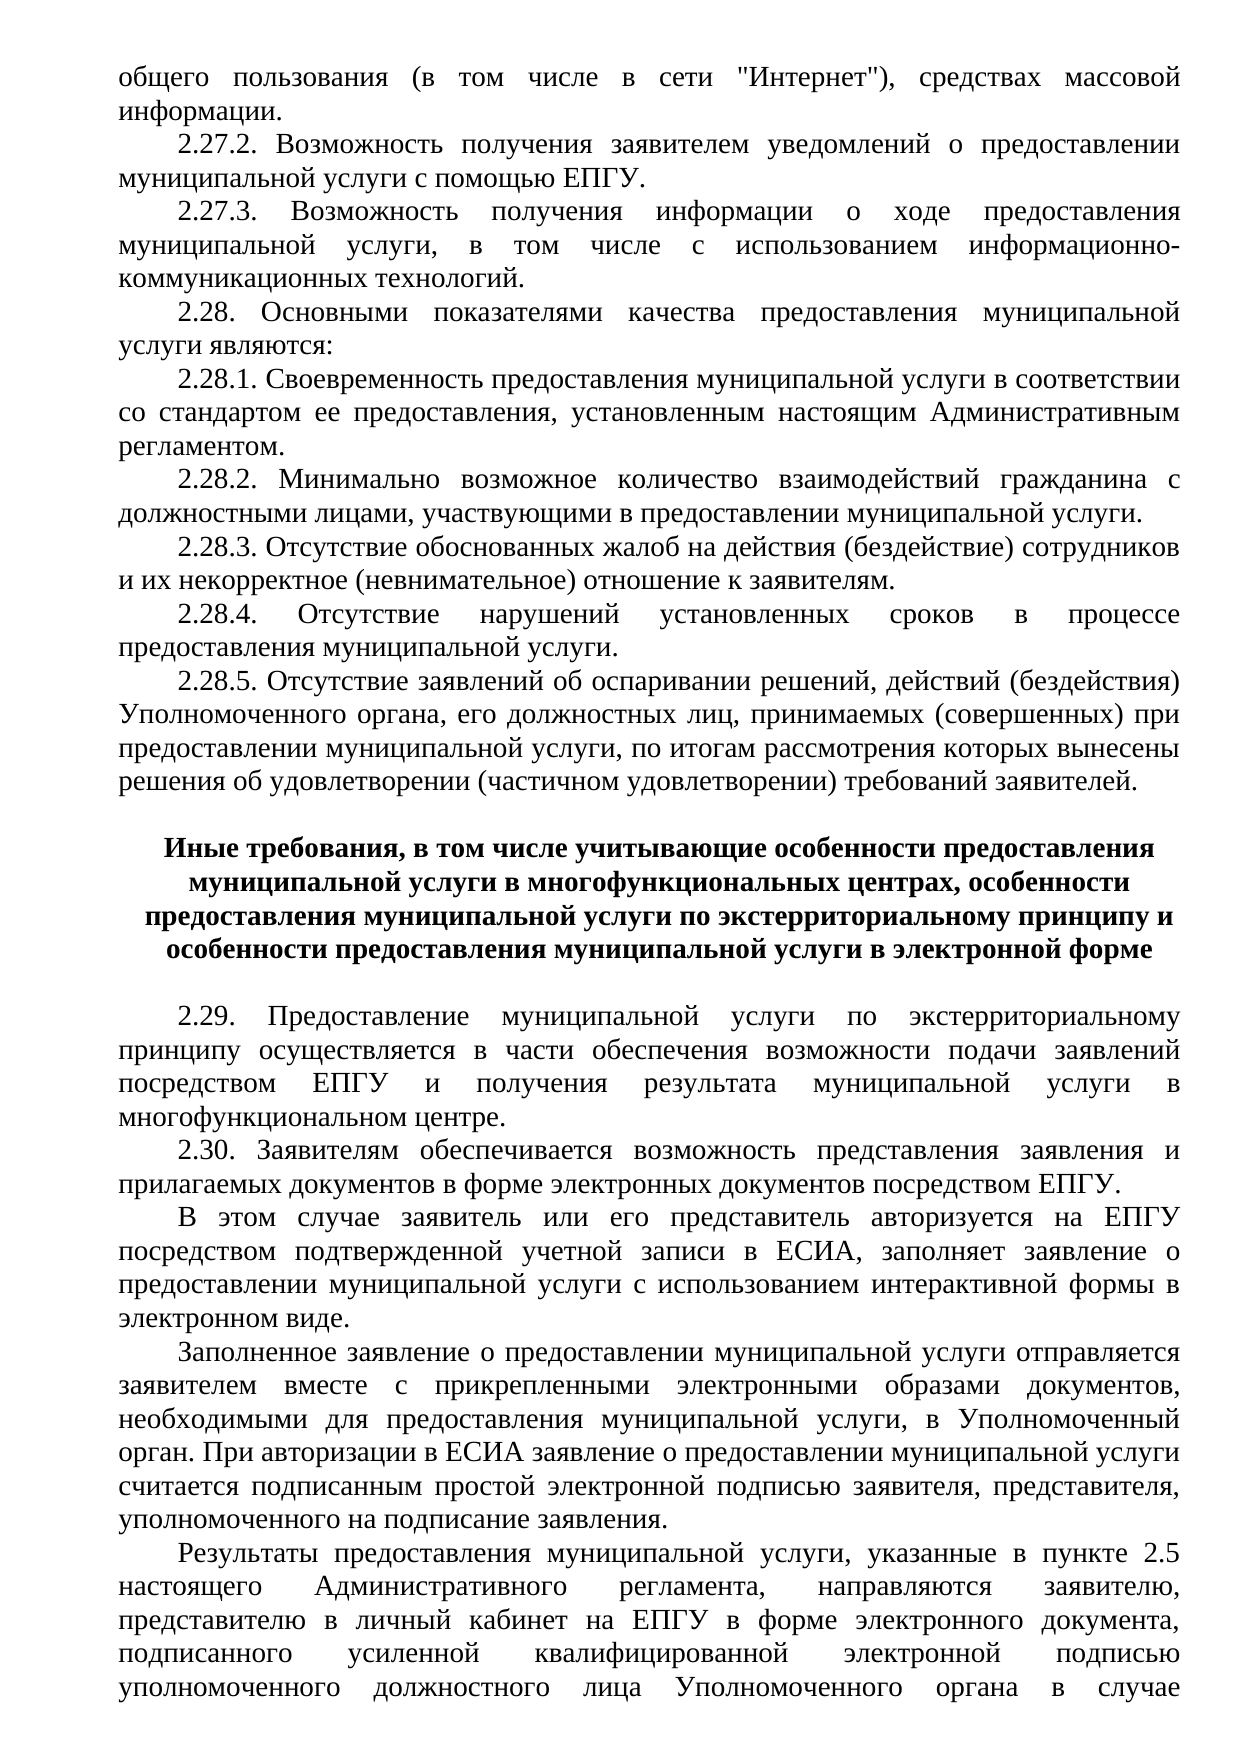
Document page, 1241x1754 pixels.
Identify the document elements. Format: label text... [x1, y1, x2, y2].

text 2.28.5. Отсутствие заявлений об оспаривании решений, действий (бездействия) Уполномоченного органа, его должностных лиц, принимаемых (совершенных) при предоставлении муниципальной услуги, по итогам рассмотрения которых вынесены решения об удовлетворении (частичном удовлетворении) требований заявителей. [118, 663, 1181, 797]
text 2.29. Предоставление муниципальной услуги по экстерриториальному принципу осуществляется в части обеспечения возможности подачи заявлений посредством ЕПГУ и получения результата муниципальной услуги в многофункциональном центре. [118, 998, 1181, 1132]
text В этом случае заявитель или его представитель авторизуется на ЕПГУ посредством подтвержденной учетной записи в ЕСИА, заполняет заявление о предоставлении муниципальной услуги с использованием интерактивной формы в электронном виде. [118, 1199, 1181, 1334]
text 2.28.3. Отсутствие обоснованных жалоб на действия (бездействие) сотрудников и их некорректное (невнимательное) отношение к заявителям. [118, 529, 1181, 596]
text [118, 59, 1181, 126]
text 2.28.2. Минимально возможное количество взаимодействий гражданина с должностными лицами, участвующими в предоставлении муниципальной услуги. [118, 462, 1181, 529]
text 2.28. Основными показателями качества предоставления муниципальной услуги являются: [118, 294, 1181, 361]
text 2.27.2. Возможность получения заявителем уведомлений о предоставлении муниципальной услуги с помощью ЕПГУ. [118, 126, 1181, 193]
text 2.28.4. Отсутствие нарушений установленных сроков в процессе предоставления муниципальной услуги. [118, 596, 1181, 663]
text 2.28.1. Своевременность предоставления муниципальной услуги в соответствии со стандартом ее предоставления, установленным настоящим Административным регламентом. [118, 361, 1181, 462]
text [118, 1535, 1181, 1703]
text 2.27.3. Возможность получения информации о ходе предоставления муниципальной услуги, в том числе с использованием информационно-коммуникационных технологий. [118, 193, 1181, 294]
subtitle Иные требования, в том числе учитывающие особенности предоставления муниципальной услуги в многофункциональных центрах, особенности предоставления муниципальной услуги по экстерриториальному принципу и особенности предоставления муниципальной услуги в электронной форме [138, 831, 1181, 965]
text Заполненное заявление о предоставлении муниципальной услуги отправляется заявителем вместе с прикрепленными электронными образами документов, необходимыми для предоставления муниципальной услуги, в Уполномоченный орган. При авторизации в ЕСИА заявление о предоставлении муниципальной услуги считается подписанным простой электронной подписью заявителя, представителя, уполномоченного на подписание заявления. [118, 1334, 1181, 1535]
text 2.30. Заявителям обеспечивается возможность представления заявления и прилагаемых документов в форме электронных документов посредством ЕПГУ. [118, 1132, 1181, 1199]
